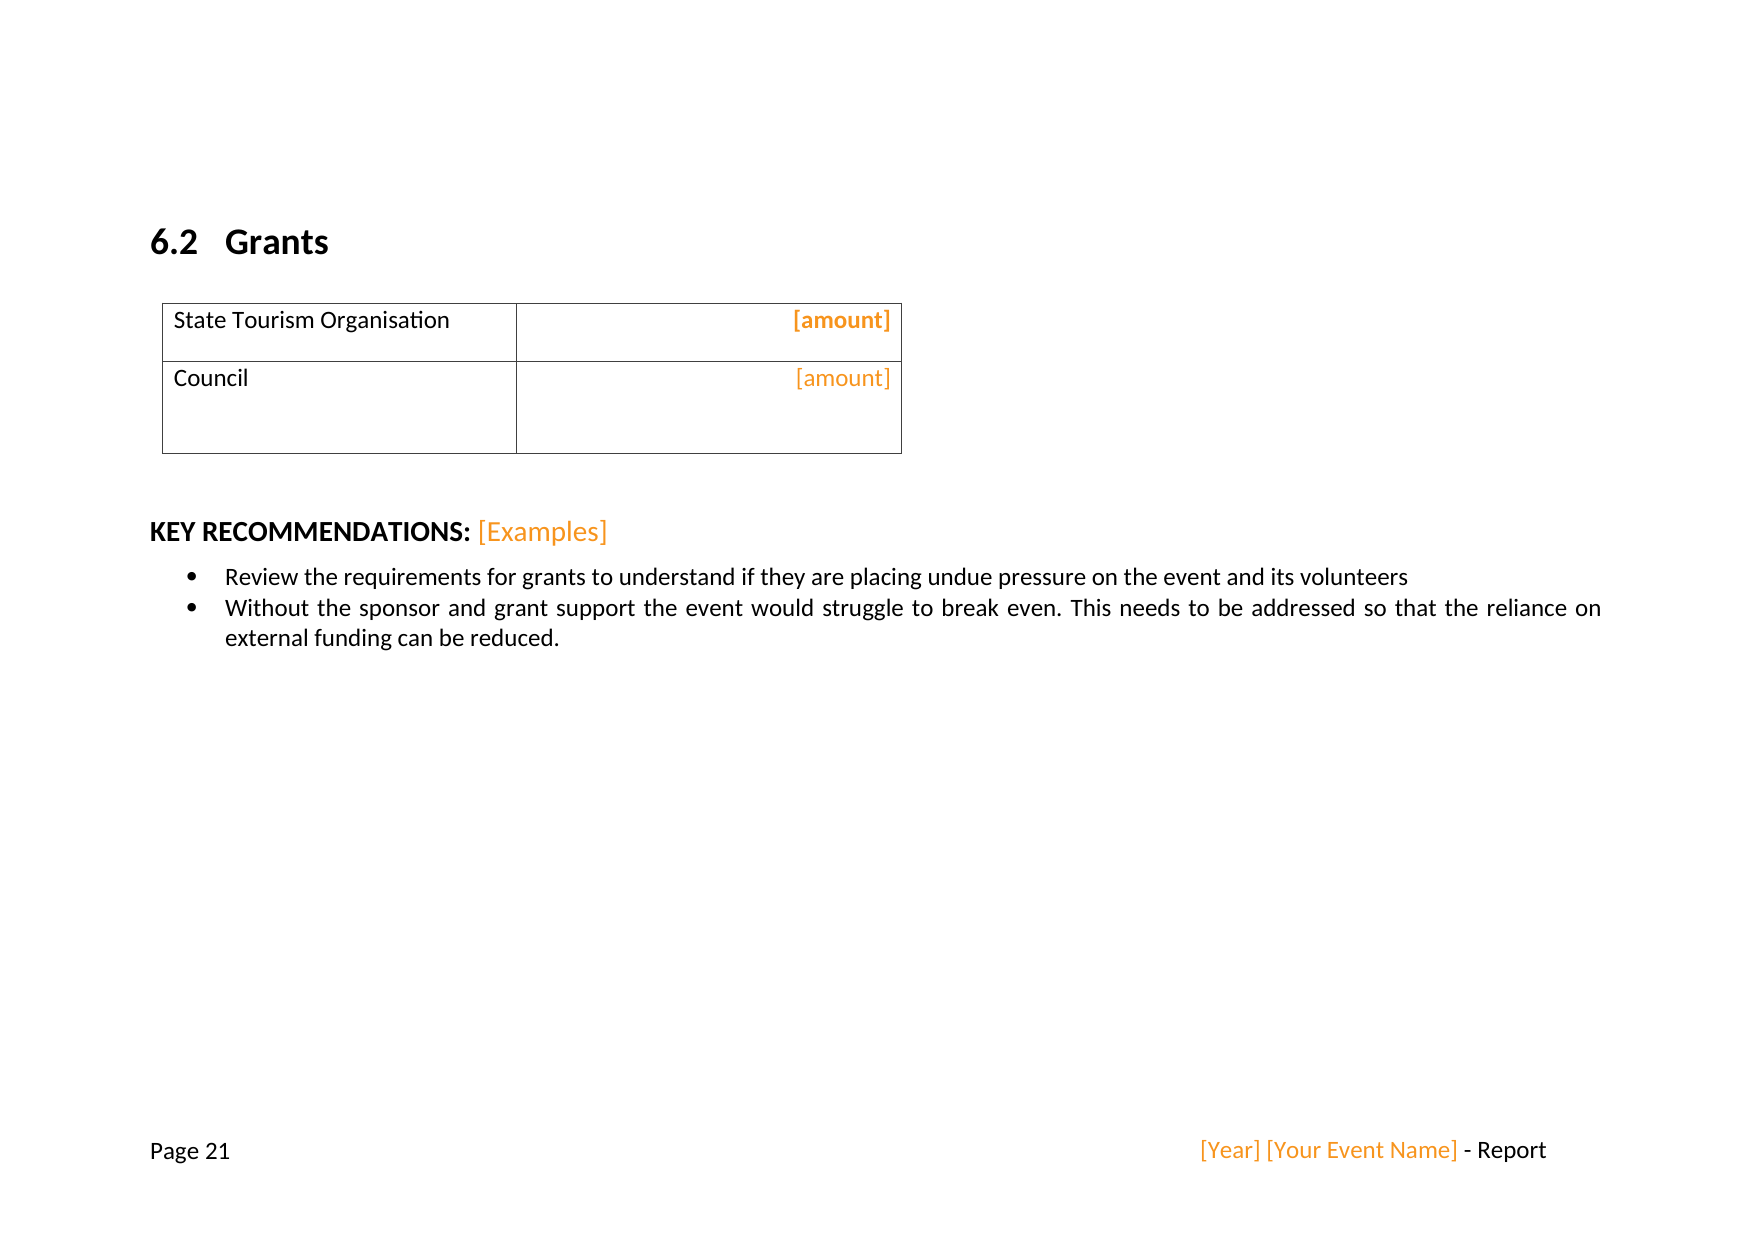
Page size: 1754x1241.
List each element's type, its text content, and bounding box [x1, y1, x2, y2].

table_header [amount] [517, 304, 901, 361]
subtitle 6.2 Grants [150, 218, 1604, 264]
table_cell [amount] [517, 362, 901, 453]
table_cell Council [163, 362, 516, 453]
list Review the requirements for grants to understand if they are placing undue pressure on the event and its volunteers [187, 562, 1604, 592]
list Without the sponsor and grant support the event would struggle to break even. This needs to be addressed so that the reliance on external funding can be reduced. [187, 592, 1604, 653]
subtitle KEY RECOMMENDATIONS: [Examples] [150, 513, 1604, 549]
table_header State Tourism Organisation [163, 304, 516, 361]
